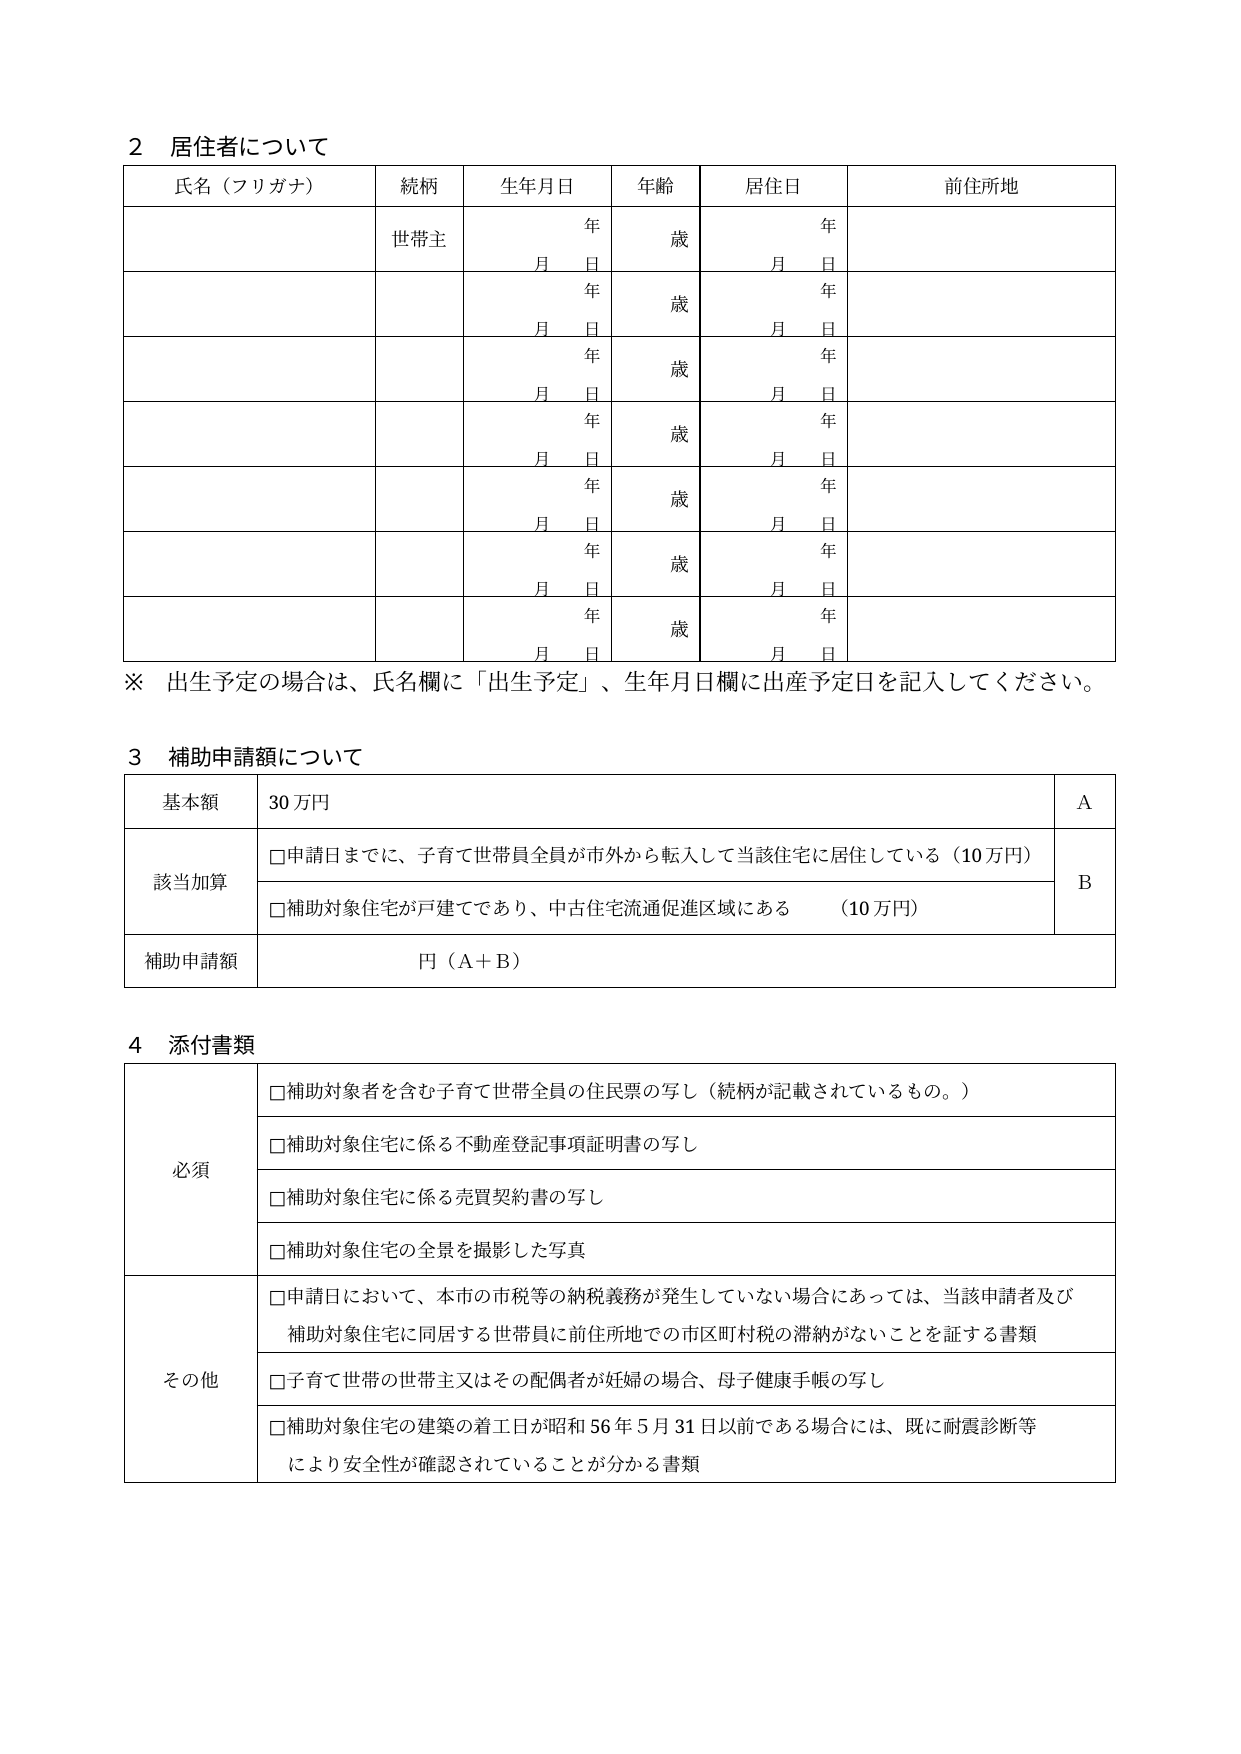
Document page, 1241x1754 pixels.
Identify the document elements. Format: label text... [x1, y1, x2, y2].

table_cell [376, 532, 463, 596]
table_cell 年 月 日 [464, 597, 611, 661]
table_cell [376, 467, 463, 531]
text ３ 補助申請額について [124, 737, 1116, 774]
table_cell その他 [125, 1276, 257, 1482]
table_cell 年 月 日 [701, 402, 847, 466]
table_cell 年 月 日 [464, 532, 611, 596]
table_cell Ｂ [1055, 829, 1115, 934]
table_cell □補助対象住宅の全景を撮影した写真 [258, 1223, 1115, 1275]
table_header Ａ [1055, 775, 1115, 827]
table_header 氏名（フリガナ） [124, 166, 375, 206]
table_cell 年 月 日 [701, 272, 847, 336]
table_cell [376, 597, 463, 661]
table_cell [848, 337, 1115, 401]
table_header 居住日 [701, 166, 847, 206]
table_cell [124, 402, 375, 466]
table_cell [124, 207, 375, 271]
table_cell [848, 402, 1115, 466]
table_cell 年 月 日 [464, 337, 611, 401]
table_header □補助対象者を含む子育て世帯全員の住民票の写し（続柄が記載されているもの。） [258, 1064, 1115, 1116]
table_cell [848, 467, 1115, 531]
table_header 年齢 [612, 166, 699, 206]
table_cell [376, 402, 463, 466]
table_cell 年 月 日 [701, 467, 847, 531]
table_cell 世帯主 [376, 207, 463, 271]
table_cell 年 月 日 [701, 597, 847, 661]
table_cell □補助対象住宅が戸建てであり、中古住宅流通促進区域にある （10万円） [258, 882, 1054, 934]
table_header 30万円 [258, 775, 1054, 827]
table_cell 歳 [612, 272, 699, 336]
table_cell 年 月 日 [464, 272, 611, 336]
table_header 基本額 [125, 775, 257, 827]
table_cell 年 月 日 [701, 337, 847, 401]
table_cell [124, 272, 375, 336]
table_header 生年月日 [464, 166, 611, 206]
table_cell □申請日において、本市の市税等の納税義務が発生していない場合にあっては、当該申請者及び 補助対象住宅に同居する世帯員に前住所地での市区町村税の滞納がないことを証する書類 [258, 1276, 1115, 1352]
table_cell 年 月 日 [464, 402, 611, 466]
table_cell 歳 [612, 597, 699, 661]
table_cell 年 月 日 [701, 532, 847, 596]
table_cell [124, 532, 375, 596]
table_cell 歳 [612, 402, 699, 466]
table_cell 歳 [612, 532, 699, 596]
text ４ 添付書類 [124, 1025, 1116, 1063]
table_cell 円（Ａ＋Ｂ） [258, 935, 1115, 987]
table_cell □申請日までに、子育て世帯員全員が市外から転入して当該住宅に居住している（10万円） [258, 829, 1054, 881]
table_cell □子育て世帯の世帯主又はその配偶者が妊婦の場合、母子健康手帳の写し [258, 1353, 1115, 1405]
table_cell 年 月 日 [464, 207, 611, 271]
table_cell □補助対象住宅に係る不動産登記事項証明書の写し [258, 1117, 1115, 1169]
text ※ 出生予定の場合は、氏名欄に「出生予定」、生年月日欄に出産予定日を記入してください。 [124, 662, 1116, 699]
table_cell [124, 597, 375, 661]
table_cell [124, 467, 375, 531]
table_header 続柄 [376, 166, 463, 206]
table_cell 年 月 日 [701, 207, 847, 271]
table_cell □補助対象住宅に係る売買契約書の写し [258, 1170, 1115, 1222]
table_cell [124, 337, 375, 401]
table_cell [376, 272, 463, 336]
table_cell 歳 [612, 337, 699, 401]
table_cell 補助申請額 [125, 935, 257, 987]
table_cell [848, 532, 1115, 596]
table_cell [848, 207, 1115, 271]
table_header 前住所地 [848, 166, 1115, 206]
text ２ 居住者について [124, 127, 1116, 164]
table_cell 歳 [612, 467, 699, 531]
table_cell 年 月 日 [464, 467, 611, 531]
table_cell □補助対象住宅の建築の着工日が昭和56年５月31日以前である場合には、既に耐震診断等 により安全性が確認されていることが分かる書類 [258, 1406, 1115, 1482]
table_cell [848, 597, 1115, 661]
table_cell [848, 272, 1115, 336]
table_header 必須 [125, 1064, 257, 1275]
table_cell 歳 [612, 207, 699, 271]
table_cell 該当加算 [125, 829, 257, 934]
table_cell [376, 337, 463, 401]
